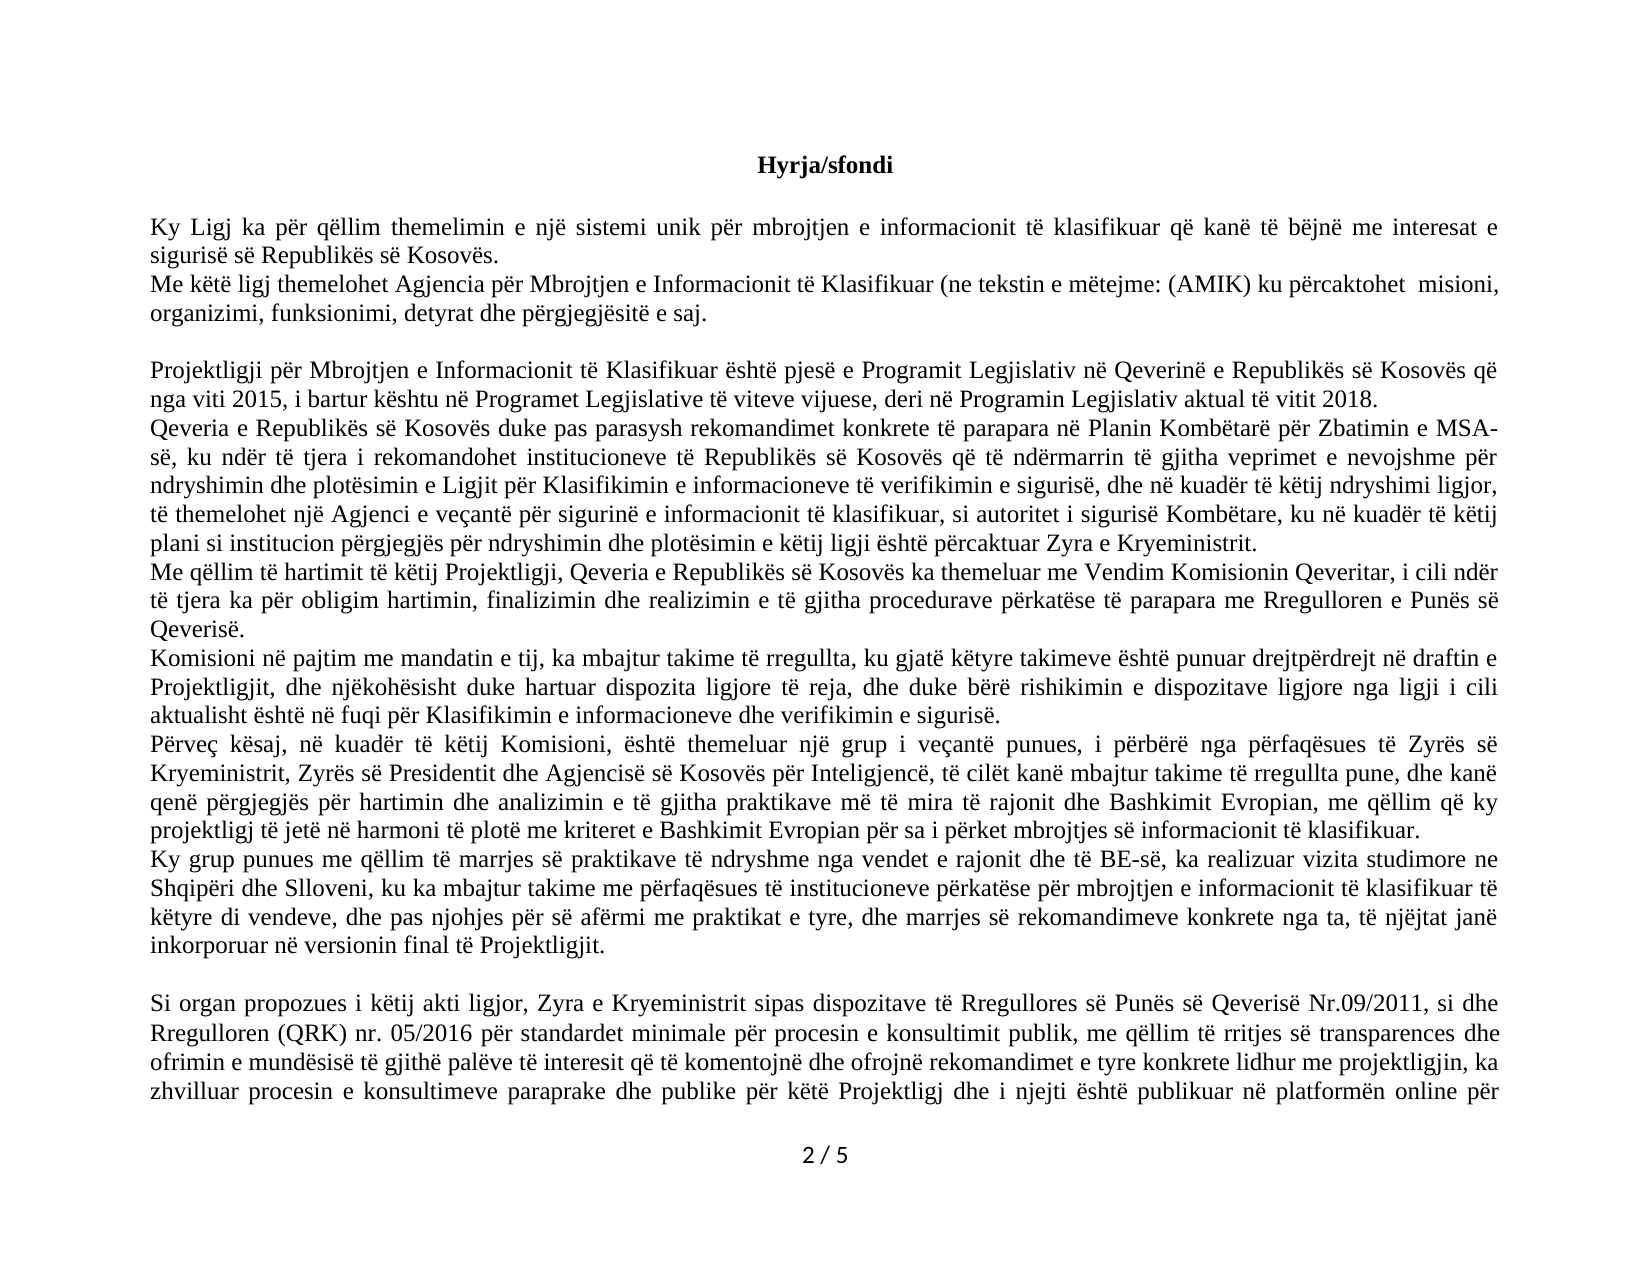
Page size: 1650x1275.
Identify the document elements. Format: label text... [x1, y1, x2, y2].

text Ky Ligj ka për qëllim themelimin e një sistemi unik për mbrojtjen e informacionit të klasifikuar që kanë të bëjnë me interesat e sigurisë së Republikës së Kosovës. [150, 212, 1500, 269]
text Ky grup punues me qëllim të marrjes së praktikave të ndryshme nga vendet e rajonit dhe të BE-së, ka realizuar vizita studimore ne Shqipëri dhe Slloveni, ku ka mbajtur takime me përfaqësues të institucioneve përkatëse për mbrojtjen e informacionit të klasifikuar të këtyre di vendeve, dhe pas njohjes për së afërmi me praktikat e tyre, dhe marrjes së rekomandimeve konkrete nga ta, të njëjtat janë inkorporuar në versionin final të Projektligjit. [150, 844, 1500, 959]
text Qeveria e Republikës së Kosovës duke pas parasysh rekomandimet konkrete të parapara në Planin Kombëtarë për Zbatimin e MSA-së, ku ndër të tjera i rekomandohet institucioneve të Republikës së Kosovës që të ndërmarrin të gjitha veprimet e nevojshme për ndryshimin dhe plotësimin e Ligjit për Klasifikimin e informacioneve të verifikimin e sigurisë, dhe në kuadër të këtij ndryshimi ligjor, të themelohet një Agjenci e veçantë për sigurinë e informacionit të klasifikuar, si autoritet i sigurisë Kombëtare, ku në kuadër të këtij plani si institucion përgjegjës për ndryshimin dhe plotësimin e këtij ligji është përcaktuar Zyra e Kryeministrit. [150, 413, 1500, 557]
text Me këtë ligj themelohet Agjencia për Mbrojtjen e Informacionit të Klasifikuar (ne tekstin e mëtejme: (AMIK) ku përcaktohet misioni, organizimi, funksionimi, detyrat dhe përgjegjësitë e saj. [150, 269, 1500, 327]
text Hyrja/sfondi [150, 150, 1500, 179]
text Me qëllim të hartimit të këtij Projektligji, Qeveria e Republikës së Kosovës ka themeluar me Vendim Komisionin Qeveritar, i cili ndër të tjera ka për obligim hartimin, finalizimin dhe realizimin e të gjitha procedurave përkatëse të parapara me Rregulloren e Punës së Qeverisë. [150, 557, 1500, 643]
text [150, 988, 1500, 1105]
text Përveç kësaj, në kuadër të këtij Komisioni, është themeluar një grup i veçantë punues, i përbërë nga përfaqësues të Zyrës së Kryeministrit, Zyrës së Presidentit dhe Agjencisë së Kosovës për Inteligjencë, të cilët kanë mbajtur takime të rregullta pune, dhe kanë qenë përgjegjës për hartimin dhe analizimin e të gjitha praktikave më të mira të rajonit dhe Bashkimit Evropian, me qëllim që ky projektligj të jetë në harmoni të plotë me kriteret e Bashkimit Evropian për sa i përket mbrojtjes së informacionit të klasifikuar. [150, 729, 1500, 844]
text Projektligji për Mbrojtjen e Informacionit të Klasifikuar është pjesë e Programit Legjislativ në Qeverinë e Republikës së Kosovës që nga viti 2015, i bartur kështu në Programet Legjislative të viteve vijuese, deri në Programin Legjislativ aktual të vitit 2018. [150, 356, 1500, 413]
text Komisioni në pajtim me mandatin e tij, ka mbajtur takime të rregullta, ku gjatë këtyre takimeve është punuar drejtpërdrejt në draftin e Projektligjit, dhe njëkohësisht duke hartuar dispozita ligjore të reja, dhe duke bërë rishikimin e dispozitave ligjore nga ligji i cili aktualisht është në fuqi për Klasifikimin e informacioneve dhe verifikimin e sigurisë. [150, 643, 1500, 729]
